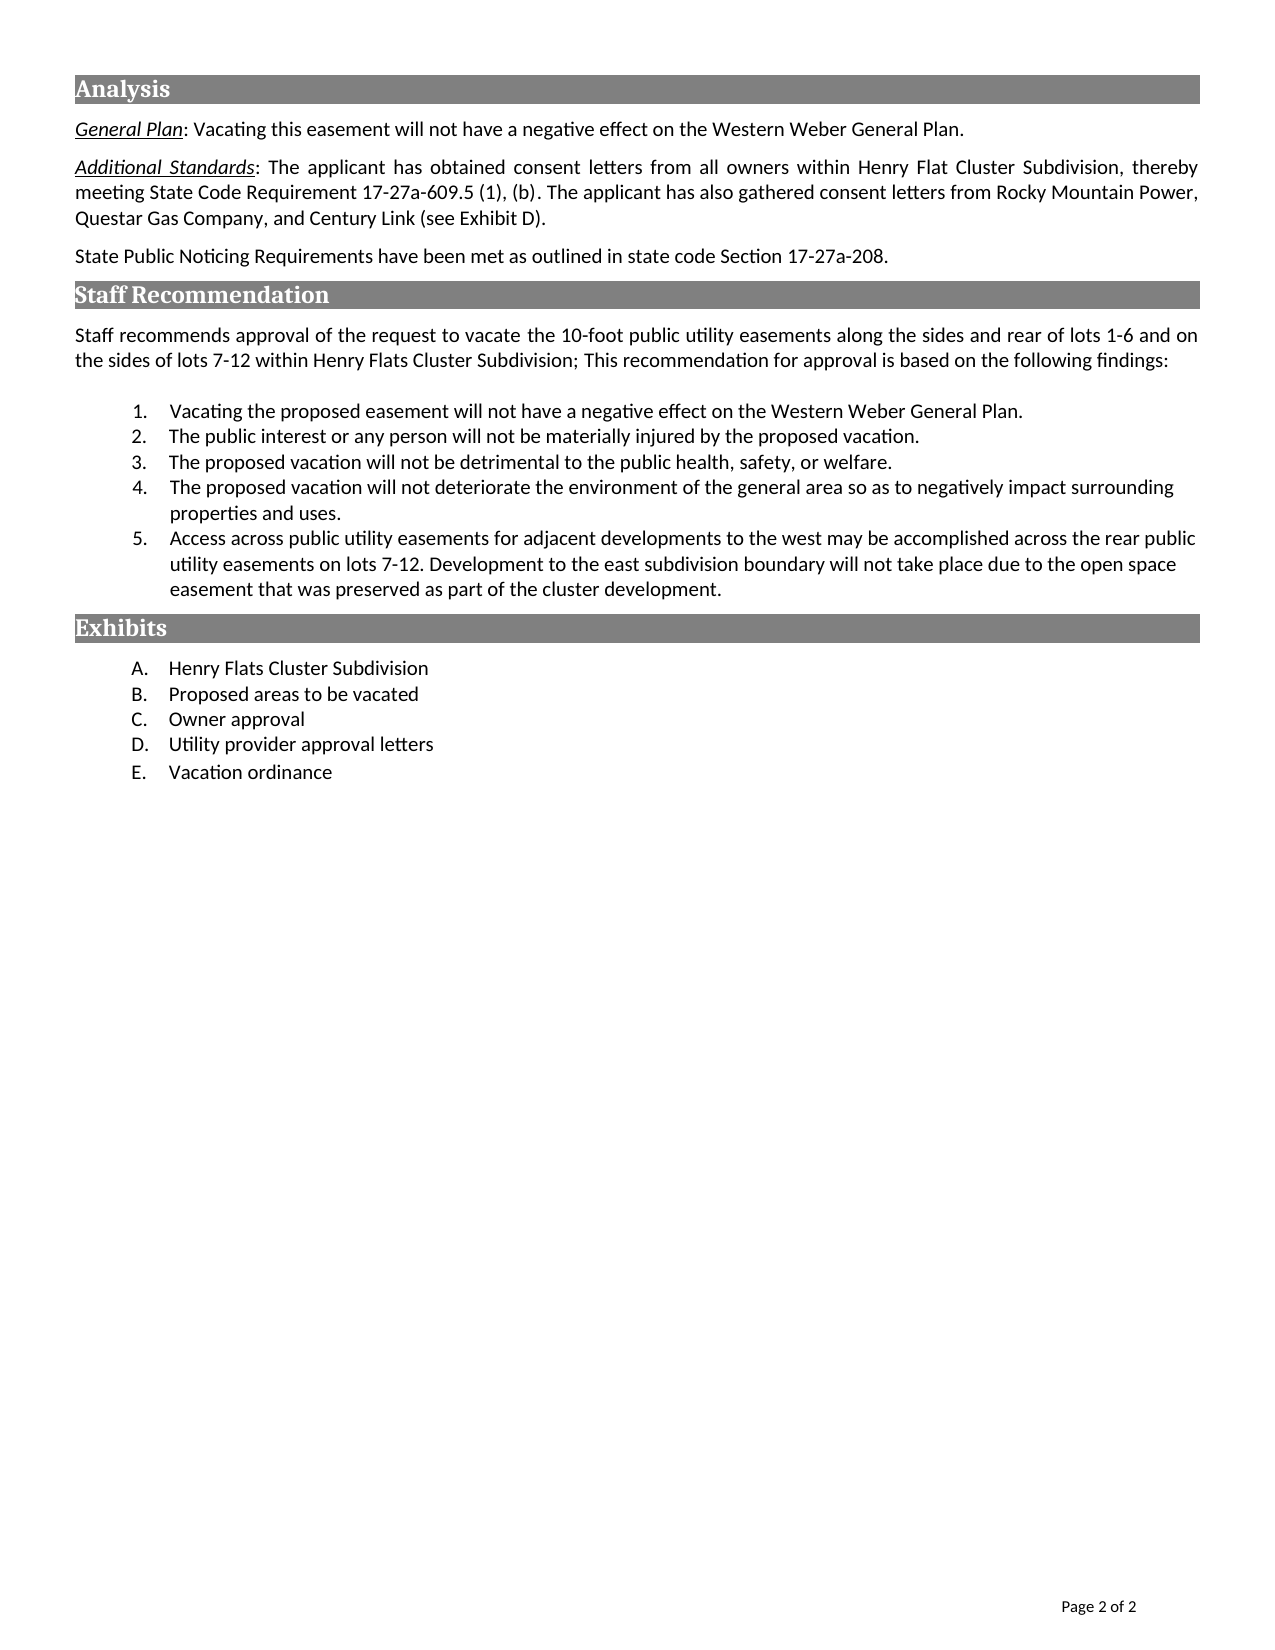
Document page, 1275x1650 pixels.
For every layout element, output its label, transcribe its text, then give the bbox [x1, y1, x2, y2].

text Staff recommends approval of the request to vacate the 10-foot public utility easements along the sides and rear of lots 1-6 and on the sides of lots 7-12 within Henry Flats Cluster Subdivision; This recommendation for approval is based on the following findings: [75, 322, 1200, 373]
list The public interest or any person will not be materially injured by the proposed vacation. [131, 424, 1200, 449]
list The proposed vacation will not deteriorate the environment of the general area so as to negatively impact surrounding properties and uses. [132, 474, 1200, 525]
list Vacating the proposed easement will not have a negative effect on the Western Weber General Plan. [132, 398, 1200, 424]
list Vacation ordinance11kfjf [131, 757, 1200, 786]
text Exhibits [75, 614, 1200, 643]
text Analysis [75, 75, 1200, 104]
text Additional Standards: The applicant has obtained consent letters from all owners within Henry Flat Cluster Subdivision, thereby meeting State Code Requirement 17-27a-609.5 (1), (b). The applicant has also gathered consent letters from Rocky Mountain Power, Questar Gas Company, and Century Link (see Exhibit D). [75, 154, 1200, 230]
list Access across public utility easements for adjacent developments to the west may be accomplished across the rear public utility easements on lots 7-12. Development to the east subdivision boundary will not take place due to the open space easement that was preserved as part of the cluster development. [132, 525, 1200, 602]
text Staff Recommendation [75, 281, 1200, 309]
list Utility provider approval letters [131, 732, 1200, 757]
list Henry Flats Cluster Subdivision [131, 655, 1200, 681]
text State Public Noticing Requirements have been met as outlined in state code Section 17-27a-208. [75, 243, 1200, 268]
list Owner approval [131, 706, 1200, 732]
list Proposed areas to be vacated [131, 681, 1200, 706]
text General Plan: Vacating this easement will not have a negative effect on the Western Weber General Plan. [75, 116, 1200, 142]
list The proposed vacation will not be detrimental to the public health, safety, or welfare. [131, 449, 1200, 474]
